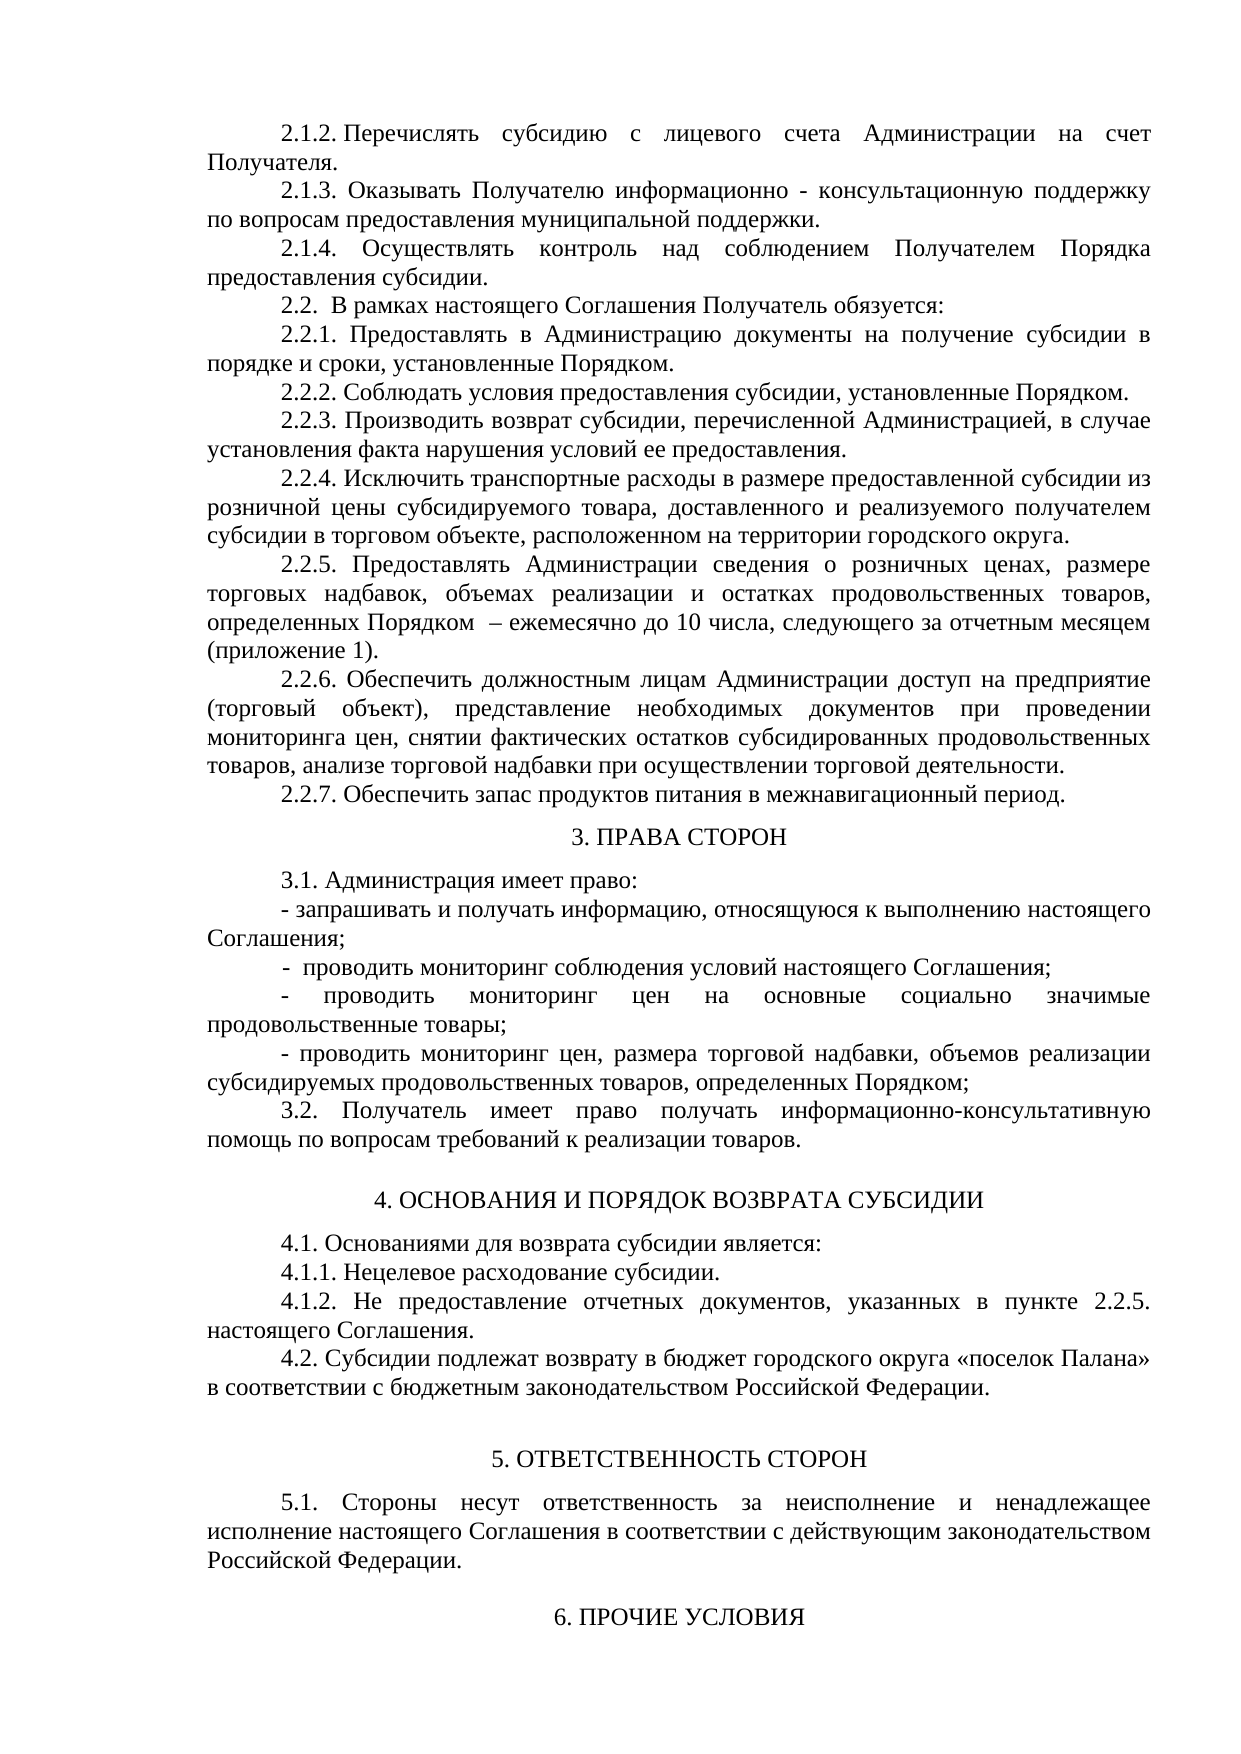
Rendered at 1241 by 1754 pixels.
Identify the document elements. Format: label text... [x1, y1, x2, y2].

text 4. ОСНОВАНИЯ И ПОРЯДОК ВОЗВРАТА СУБСИДИИ [207, 1185, 1152, 1214]
text 3.1. Администрация имеет право: [207, 866, 1152, 894]
text 2.2.4. Исключить транспортные расходы в размере предоставленной субсидии из розничной цены субсидируемого товара, доставленного и реализуемого получателем субсидии в торговом объекте, расположенном на территории городского округа. [207, 463, 1152, 549]
text 6. ПРОЧИЕ УСЛОВИЯ [207, 1602, 1152, 1631]
text - проводить мониторинг соблюдения условий настоящего Соглашения; [207, 952, 1152, 981]
text 2.2. В рамках настоящего Соглашения Получатель обязуется: [207, 291, 1152, 319]
text 2.2.6. Обеспечить должностным лицам Администрации доступ на предприятие (торговый объект), представление необходимых документов при проведении мониторинга цен, снятии фактических остатков субсидированных продовольственных товаров, анализе торговой надбавки при осуществлении торговой деятельности. [207, 664, 1152, 779]
text 2.2.2. Соблюдать условия предоставления субсидии, установленные Порядком. [207, 377, 1152, 406]
text 2.1.4. Осуществлять контроль над соблюдением Получателем Порядка предоставления субсидии. [207, 233, 1152, 291]
text 2.2.3. Производить возврат субсидии, перечисленной Администрацией, в случае установления факта нарушения условий ее предоставления. [207, 406, 1152, 463]
text 3.2. Получатель имеет право получать информационно-консультативную помощь по вопросам требований к реализации товаров. [207, 1096, 1152, 1153]
text 2.1.3. Оказывать Получателю информационно - консультационную поддержку по вопросам предоставления муниципальной поддержки. [207, 176, 1152, 233]
text 5. ОТВЕТСТВЕННОСТЬ СТОРОН [207, 1444, 1152, 1473]
text 4.1. Основаниями для возврата субсидии является: [207, 1228, 1152, 1257]
text 3. ПРАВА СТОРОН [207, 822, 1152, 851]
text 4.2. Субсидии подлежат возврату в бюджет городского округа «поселок Палана» в соответствии с бюджетным законодательством Российской Федерации. [207, 1343, 1152, 1401]
text 5.1. Стороны несут ответственность за неисполнение и ненадлежащее исполнение настоящего Соглашения в соответствии с действующим законодательством Российской Федерации. [207, 1487, 1152, 1573]
text 2.2.5. Предоставлять Администрации сведения о розничных ценах, размере торговых надбавок, объемах реализации и остатках продовольственных товаров, определенных Порядком – ежемесячно до 10 числа, следующего за отчетным месяцем (приложение 1). [207, 549, 1152, 664]
text 2.1.2. Перечислять субсидию с лицевого счета Администрации на счет Получателя. [207, 118, 1152, 176]
text 2.2.1. Предоставлять в Администрацию документы на получение субсидии в порядке и сроки, установленные Порядком. [207, 319, 1152, 377]
text 2.2.7. Обеспечить запас продуктов питания в межнавигационный период. [207, 779, 1152, 808]
text - проводить мониторинг цен, размера торговой надбавки, объемов реализации субсидируемых продовольственных товаров, определенных Порядком; [207, 1038, 1152, 1096]
text - проводить мониторинг цен на основные социально значимые продовольственные товары; [207, 981, 1152, 1038]
text 4.1.1. Нецелевое расходование субсидии. [207, 1257, 1152, 1286]
text 4.1.2. Не предоставление отчетных документов, указанных в пункте 2.2.5. настоящего Соглашения. [207, 1286, 1152, 1343]
text - запрашивать и получать информацию, относящуюся к выполнению настоящего Соглашения; [207, 894, 1152, 952]
